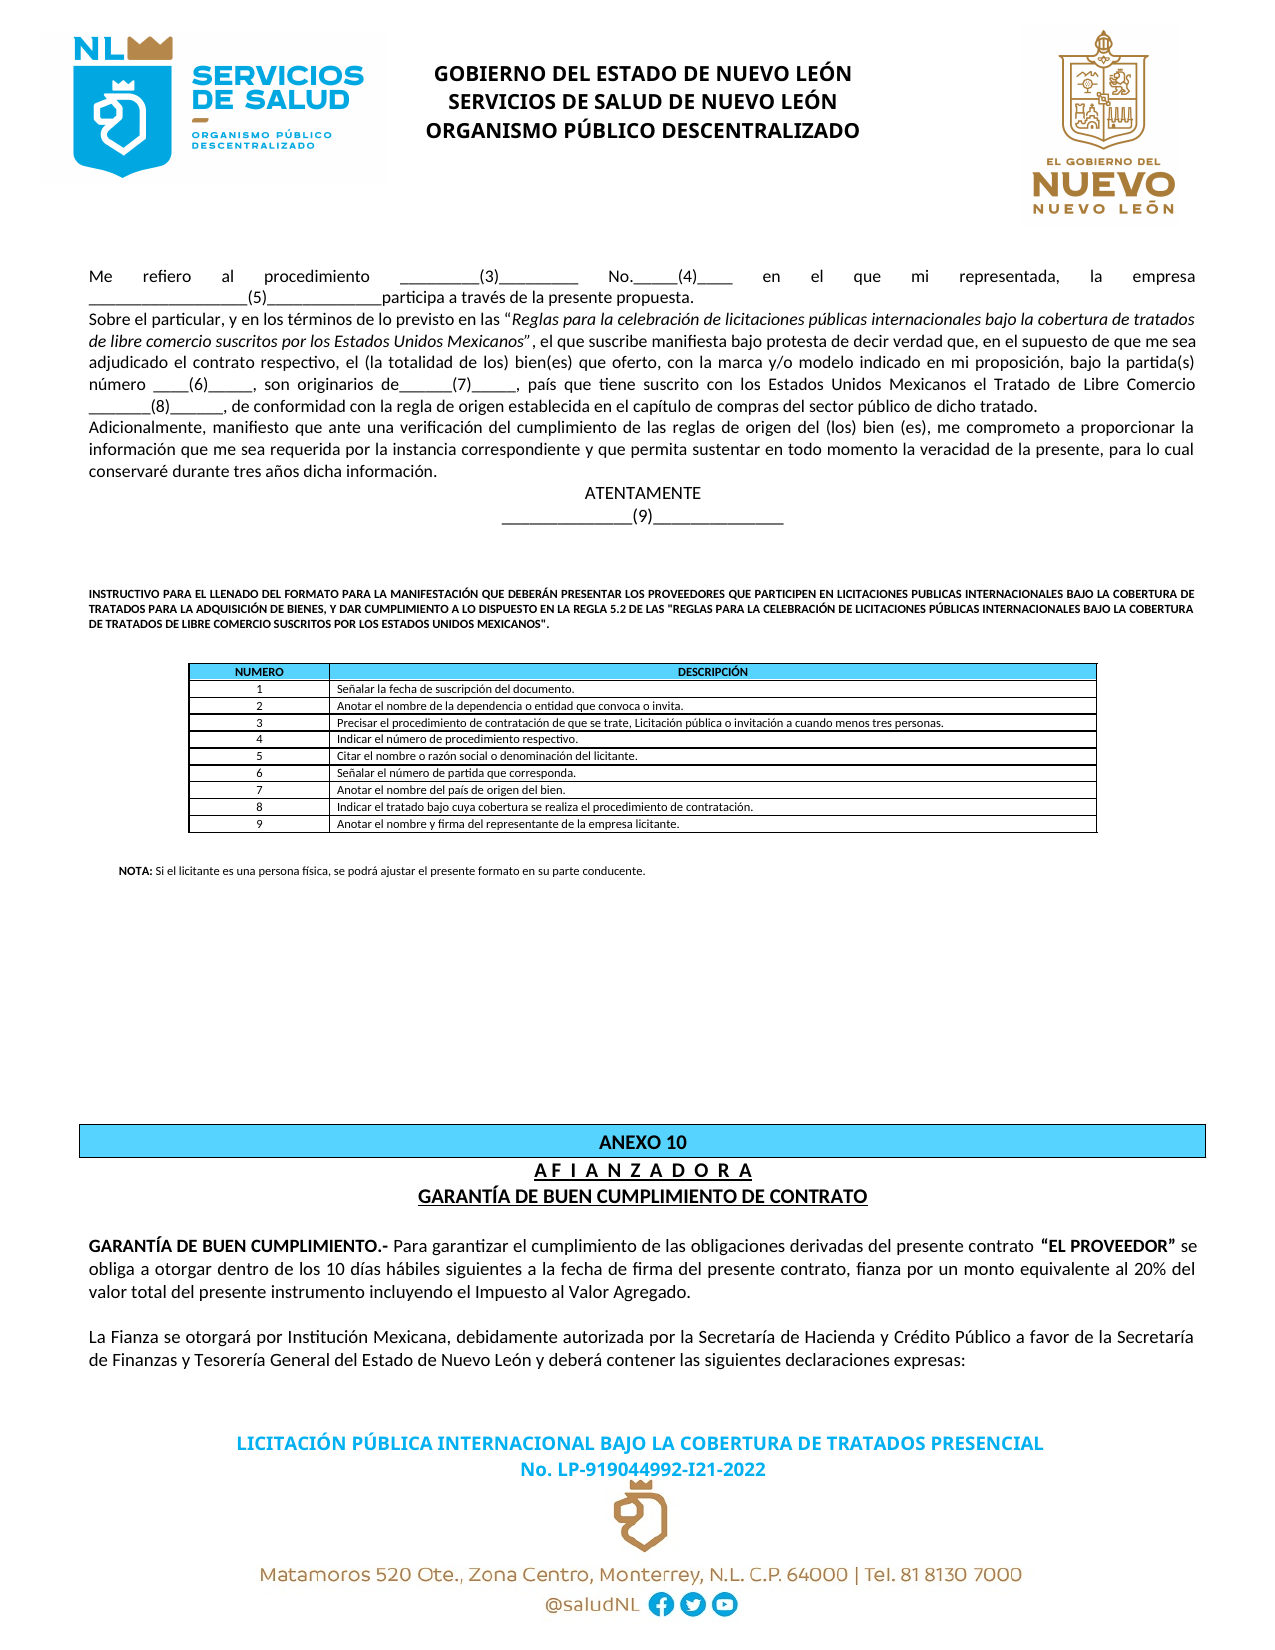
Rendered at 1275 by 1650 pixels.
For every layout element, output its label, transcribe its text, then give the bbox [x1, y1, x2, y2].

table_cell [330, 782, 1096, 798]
picture [638, 1462, 644, 1470]
text A F I A N Z A D O R A [89, 1158, 1197, 1183]
text GARANTÍA DE BUEN CUMPLIMIENTO.- Para garantizar el cumplimiento de las obligaciones derivadas del presente contrato “EL PROVEEDOR” se obliga a otorgar dentro de los 10 días hábiles siguientes a la fecha de firma del presente contrato, fianza por un monto equivalente al 20% del valor total del presente instrumento incluyendo el Impuesto al Valor Agregado. [89, 1234, 1198, 1303]
text GARANTÍA DE BUEN CUMPLIMIENTO DE CONTRATO [89, 1183, 1197, 1208]
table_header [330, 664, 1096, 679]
picture [1021, 25, 1181, 226]
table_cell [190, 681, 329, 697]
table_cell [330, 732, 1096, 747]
picture [40, 32, 390, 183]
text Me refiero al procedimiento _________(3)_________ No._____(4)____ en el que mi representada, la empresa __________________(5)_____________participa a través de la presente propuesta. [89, 265, 1197, 308]
text Adicionalmente, manifiesto que ante una verificación del cumplimiento de las reglas de origen del (los) bien (es), me comprometo a proporcionar la información que me sea requerida por la instancia correspondiente y que permita sustentar en todo momento la veracidad de la presente, para lo cual conservaré durante tres años dicha información. [89, 416, 1197, 481]
picture [0, 1462, 1272, 1632]
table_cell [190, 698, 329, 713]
text INSTRUCTIVO PARA EL LLENADO DEL FORMATO PARA LA MANIFESTACIÓN QUE DEBERÁN PRESENTAR LOS PROVEEDORES QUE PARTICIPEN EN LICITACIONES PUBLICAS INTERNACIONALES BAJO LA COBERTURA DE TRATADOS PARA LA ADQUISICIÓN DE BIENES, Y DAR CUMPLIMIENTO A LO DISPUESTO EN LA REGLA 5.2 DE LAS "REGLAS PARA LA CELEBRACIÓN DE LICITACIONES PÚBLICAS INTERNACIONALES BAJO LA COBERTURA DE TRATADOS DE LIBRE COMERCIO SUSCRITOS POR LOS ESTADOS UNIDOS MEXICANOS". [89, 586, 1197, 632]
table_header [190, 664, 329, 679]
text NOTA: Si el licitante es una persona física, se podrá ajustar el presente formato en su parte conducente. [89, 864, 1197, 879]
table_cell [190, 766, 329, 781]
picture [751, 1466, 761, 1473]
picture [577, 1462, 587, 1469]
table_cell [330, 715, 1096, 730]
text Sobre el particular, y en los términos de lo previsto en las “Reglas para la celebración de licitaciones públicas internacionales bajo la cobertura de tratados de libre comercio suscritos por los Estados Unidos Mexicanos”, el que suscribe manifiesta bajo protesta de decir verdad que, en el supuesto de que me sea adjudicado el contrato respectivo, el (la totalidad de los) bien(es) que oferto, con la marca y/o modelo indicado en mi proposición, bajo la partida(s) número ____(6)_____, son originarios de______(7)_____, país que tiene suscrito con los Estados Unidos Mexicanos el Tratado de Libre Comercio _______(8)______, de conformidad con la regla de origen establecida en el capítulo de compras del sector público de dicho tratado. [89, 308, 1197, 416]
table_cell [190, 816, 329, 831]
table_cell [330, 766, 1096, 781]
picture [730, 1462, 736, 1473]
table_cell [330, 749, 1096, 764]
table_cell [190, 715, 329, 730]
picture [742, 1462, 750, 1473]
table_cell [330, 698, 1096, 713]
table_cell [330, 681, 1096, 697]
text La Fianza se otorgará por Institución Mexicana, debidamente autorizada por la Secretaría de Hacienda y Crédito Público a favor de la Secretaría de Finanzas y Tesorería General del Estado de Nuevo León y deberá contener las siguientes declaraciones expresas: [89, 1326, 1197, 1371]
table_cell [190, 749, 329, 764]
text ANEXO 10 [80, 1125, 1205, 1157]
picture [626, 1462, 633, 1470]
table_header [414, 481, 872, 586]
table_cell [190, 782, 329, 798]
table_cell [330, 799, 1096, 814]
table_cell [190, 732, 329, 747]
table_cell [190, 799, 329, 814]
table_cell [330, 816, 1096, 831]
